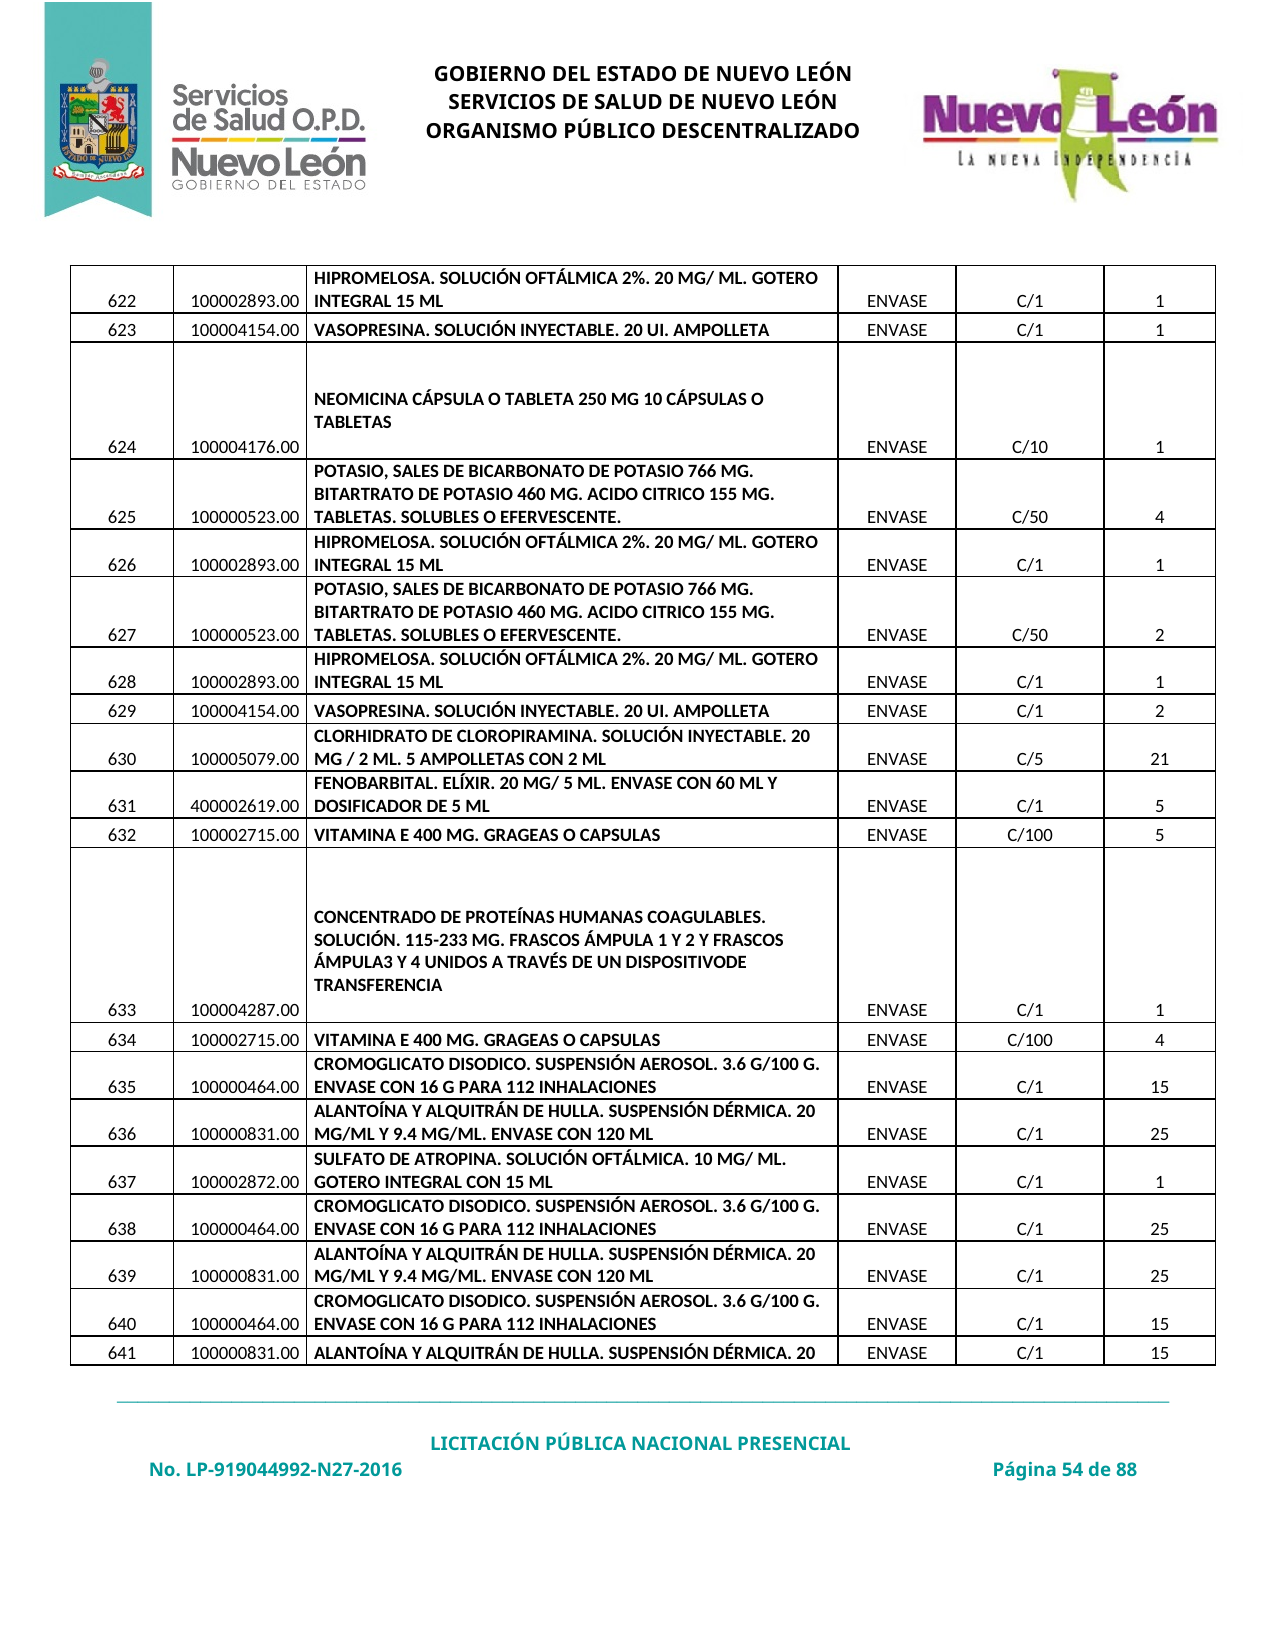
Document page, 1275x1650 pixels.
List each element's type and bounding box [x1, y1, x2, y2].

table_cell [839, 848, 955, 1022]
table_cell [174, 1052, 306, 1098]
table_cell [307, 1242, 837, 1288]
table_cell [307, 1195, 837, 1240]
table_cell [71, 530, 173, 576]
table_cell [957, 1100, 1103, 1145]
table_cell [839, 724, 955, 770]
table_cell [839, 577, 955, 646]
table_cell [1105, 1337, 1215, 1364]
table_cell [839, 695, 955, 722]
picture [15, 2, 1249, 229]
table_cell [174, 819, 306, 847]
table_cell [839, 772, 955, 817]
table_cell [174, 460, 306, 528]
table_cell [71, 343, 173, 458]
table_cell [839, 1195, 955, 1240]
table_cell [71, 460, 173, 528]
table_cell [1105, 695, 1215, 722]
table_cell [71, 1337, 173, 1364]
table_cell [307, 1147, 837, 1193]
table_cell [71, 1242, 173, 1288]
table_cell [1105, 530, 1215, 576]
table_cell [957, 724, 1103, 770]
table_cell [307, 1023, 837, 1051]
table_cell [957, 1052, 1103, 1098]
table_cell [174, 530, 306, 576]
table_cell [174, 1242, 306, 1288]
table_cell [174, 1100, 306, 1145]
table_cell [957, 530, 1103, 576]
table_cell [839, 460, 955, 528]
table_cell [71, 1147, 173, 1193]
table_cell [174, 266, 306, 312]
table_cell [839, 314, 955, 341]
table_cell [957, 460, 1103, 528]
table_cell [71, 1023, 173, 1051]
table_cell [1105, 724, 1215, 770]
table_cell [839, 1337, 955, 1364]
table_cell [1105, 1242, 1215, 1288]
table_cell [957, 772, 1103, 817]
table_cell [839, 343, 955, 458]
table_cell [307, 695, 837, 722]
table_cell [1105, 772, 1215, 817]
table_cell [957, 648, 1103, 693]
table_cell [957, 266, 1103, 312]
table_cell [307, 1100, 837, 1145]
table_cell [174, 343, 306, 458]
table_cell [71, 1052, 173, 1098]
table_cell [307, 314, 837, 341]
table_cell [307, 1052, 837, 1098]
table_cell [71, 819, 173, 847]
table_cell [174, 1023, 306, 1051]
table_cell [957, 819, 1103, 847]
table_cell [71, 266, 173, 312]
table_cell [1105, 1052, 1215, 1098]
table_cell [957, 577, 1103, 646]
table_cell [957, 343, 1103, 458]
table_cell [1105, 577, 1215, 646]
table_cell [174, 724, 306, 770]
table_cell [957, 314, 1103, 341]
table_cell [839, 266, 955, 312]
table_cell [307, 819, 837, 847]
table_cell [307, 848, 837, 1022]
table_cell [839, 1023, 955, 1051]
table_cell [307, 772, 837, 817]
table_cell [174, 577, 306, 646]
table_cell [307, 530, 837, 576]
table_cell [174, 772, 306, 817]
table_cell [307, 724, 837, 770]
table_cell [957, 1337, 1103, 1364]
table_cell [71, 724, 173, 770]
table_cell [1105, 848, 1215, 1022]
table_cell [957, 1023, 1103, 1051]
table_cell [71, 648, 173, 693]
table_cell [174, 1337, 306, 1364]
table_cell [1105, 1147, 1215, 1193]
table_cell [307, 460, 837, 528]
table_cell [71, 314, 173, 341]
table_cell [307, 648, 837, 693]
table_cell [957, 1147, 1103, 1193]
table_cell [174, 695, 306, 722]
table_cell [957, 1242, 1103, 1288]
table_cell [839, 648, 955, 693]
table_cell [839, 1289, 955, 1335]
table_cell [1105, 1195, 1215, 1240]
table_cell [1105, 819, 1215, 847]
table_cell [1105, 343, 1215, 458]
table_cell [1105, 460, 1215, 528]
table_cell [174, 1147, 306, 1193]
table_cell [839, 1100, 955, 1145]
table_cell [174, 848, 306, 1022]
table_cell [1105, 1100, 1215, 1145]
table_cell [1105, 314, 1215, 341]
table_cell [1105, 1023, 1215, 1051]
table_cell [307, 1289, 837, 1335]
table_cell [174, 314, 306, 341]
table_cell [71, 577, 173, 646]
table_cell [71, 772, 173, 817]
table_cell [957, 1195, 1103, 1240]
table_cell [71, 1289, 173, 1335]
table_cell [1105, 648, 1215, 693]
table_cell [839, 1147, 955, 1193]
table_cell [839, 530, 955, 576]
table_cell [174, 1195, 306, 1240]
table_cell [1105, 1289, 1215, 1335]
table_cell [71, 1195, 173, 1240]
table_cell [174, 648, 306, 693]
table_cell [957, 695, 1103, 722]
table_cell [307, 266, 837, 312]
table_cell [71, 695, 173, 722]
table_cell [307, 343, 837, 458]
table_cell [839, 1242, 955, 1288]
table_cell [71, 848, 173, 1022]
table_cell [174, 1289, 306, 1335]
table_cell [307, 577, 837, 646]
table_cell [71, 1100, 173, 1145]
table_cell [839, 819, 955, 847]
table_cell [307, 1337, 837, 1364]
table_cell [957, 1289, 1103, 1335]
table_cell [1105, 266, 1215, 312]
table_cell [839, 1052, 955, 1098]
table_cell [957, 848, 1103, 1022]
